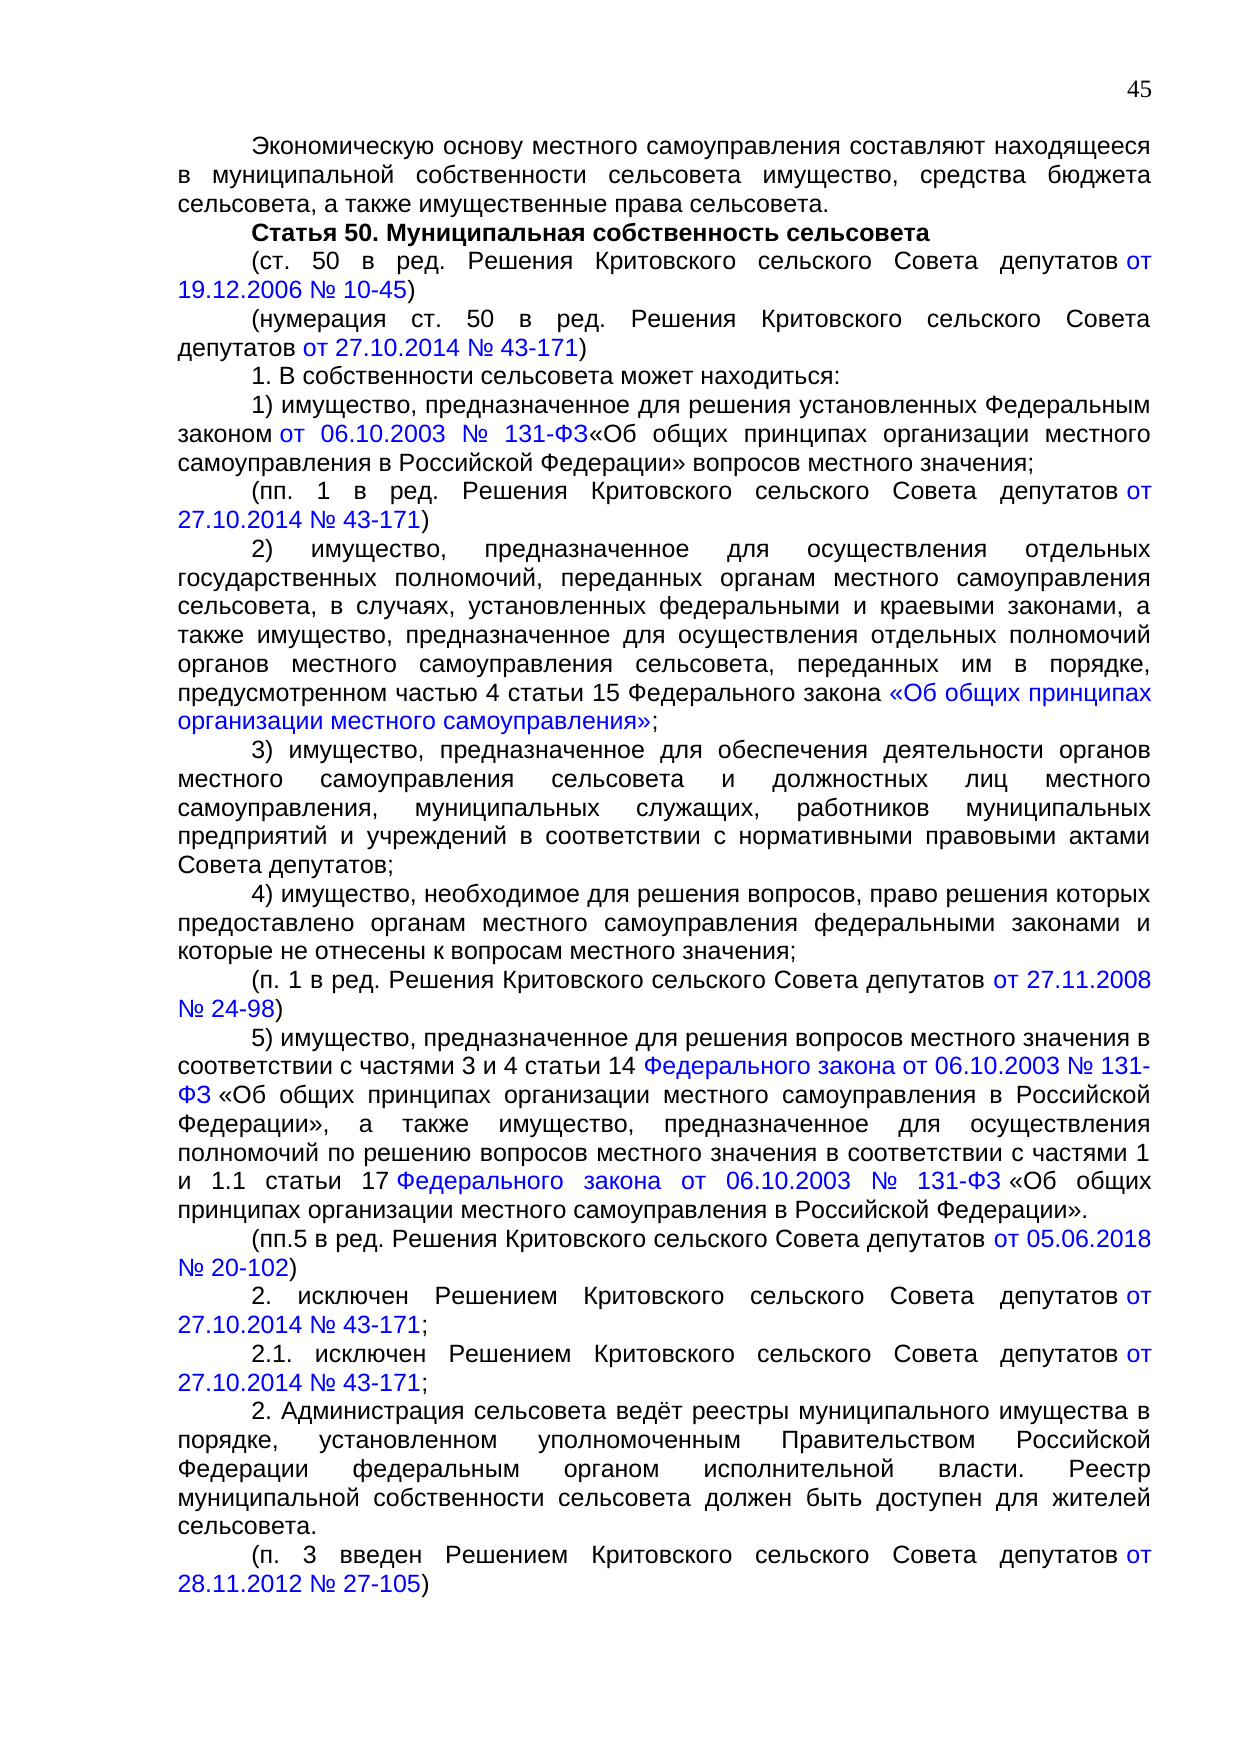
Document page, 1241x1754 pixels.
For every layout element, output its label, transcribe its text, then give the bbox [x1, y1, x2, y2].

text 3) имущество, предназначенное для обеспечения деятельности органов местного самоуправления сельсовета и должностных лиц местного самоуправления, муниципальных служащих, работников муниципальных предприятий и учреждений в соответствии с нормативными правовыми актами Совета депутатов; [177, 735, 1152, 879]
text (ст. 50 в ред. Решения Критовского сельского Совета депутатов от 19.12.2006 № 10-45) [177, 246, 1152, 304]
text 1) имущество, предназначенное для решения установленных Федеральным законом от 06.10.2003 № 131-ФЗ«Об общих принципах организации местного самоуправления в Российской Федерации» вопросов местного значения; [177, 390, 1152, 476]
text (п. 3 введен Решением Критовского сельского Совета депутатов от 28.11.2012 № 27-105) [177, 1540, 1152, 1597]
text (пп. 1 в ред. Решения Критовского сельского Совета депутатов от 27.10.2014 № 43-171) [177, 476, 1152, 534]
text 2. Администрация сельсовета ведёт реестры муниципального имущества в порядке, установленном уполномоченным Правительством Российской Федерации федеральным органом исполнительной власти. Реестр муниципальной собственности сельсовета должен быть доступен для жителей сельсовета. [177, 1396, 1152, 1540]
text (пп.5 в ред. Решения Критовского сельского Совета депутатов от 05.06.2018 № 20-102) [177, 1224, 1152, 1281]
text 2) имущество, предназначенное для осуществления отдельных государственных полномочий, переданных органам местного самоуправления сельсовета, в случаях, установленных федеральными и краевыми законами, а также имущество, предназначенное для осуществления отдельных полномочий органов местного самоуправления сельсовета, переданных им в порядке, предусмотренном частью 4 статьи 15 Федерального закона «Об общих принципах организации местного самоуправления»; [177, 534, 1152, 735]
text 4) имущество, необходимое для решения вопросов, право решения которых предоставлено органам местного самоуправления федеральными законами и которые не отнесены к вопросам местного значения; [177, 879, 1152, 965]
text 2. исключен Решением Критовского сельского Совета депутатов от 27.10.2014 № 43-171; [177, 1281, 1152, 1339]
text Экономическую основу местного самоуправления составляют находящееся в муниципальной собственности сельсовета имущество, средства бюджета сельсовета, а также имущественные права сельсовета. [177, 131, 1152, 217]
text 5) имущество, предназначенное для решения вопросов местного значения в соответствии с частями 3 и 4 статьи 14 Федерального закона от 06.10.2003 № 131-ФЗ «Об общих принципах организации местного самоуправления в Российской Федерации», а также имущество, предназначенное для осуществления полномочий по решению вопросов местного значения в соответствии с частями 1 и 1.1 статьи 17 Федерального закона от 06.10.2003 № 131-ФЗ «Об общих принципах организации местного самоуправления в Российской Федерации». [177, 1022, 1152, 1224]
text (нумерация ст. 50 в ред. Решения Критовского сельского Совета депутатов от 27.10.2014 № 43-171) [177, 304, 1152, 361]
text Статья 50. Муниципальная собственность сельсовета [177, 217, 1152, 246]
text 1. В собственности сельсовета может находиться: [177, 361, 1152, 390]
text 2.1. исключен Решением Критовского сельского Совета депутатов от 27.10.2014 № 43-171; [177, 1339, 1152, 1396]
text (п. 1 в ред. Решения Критовского сельского Совета депутатов от 27.11.2008 № 24-98) [177, 965, 1152, 1022]
